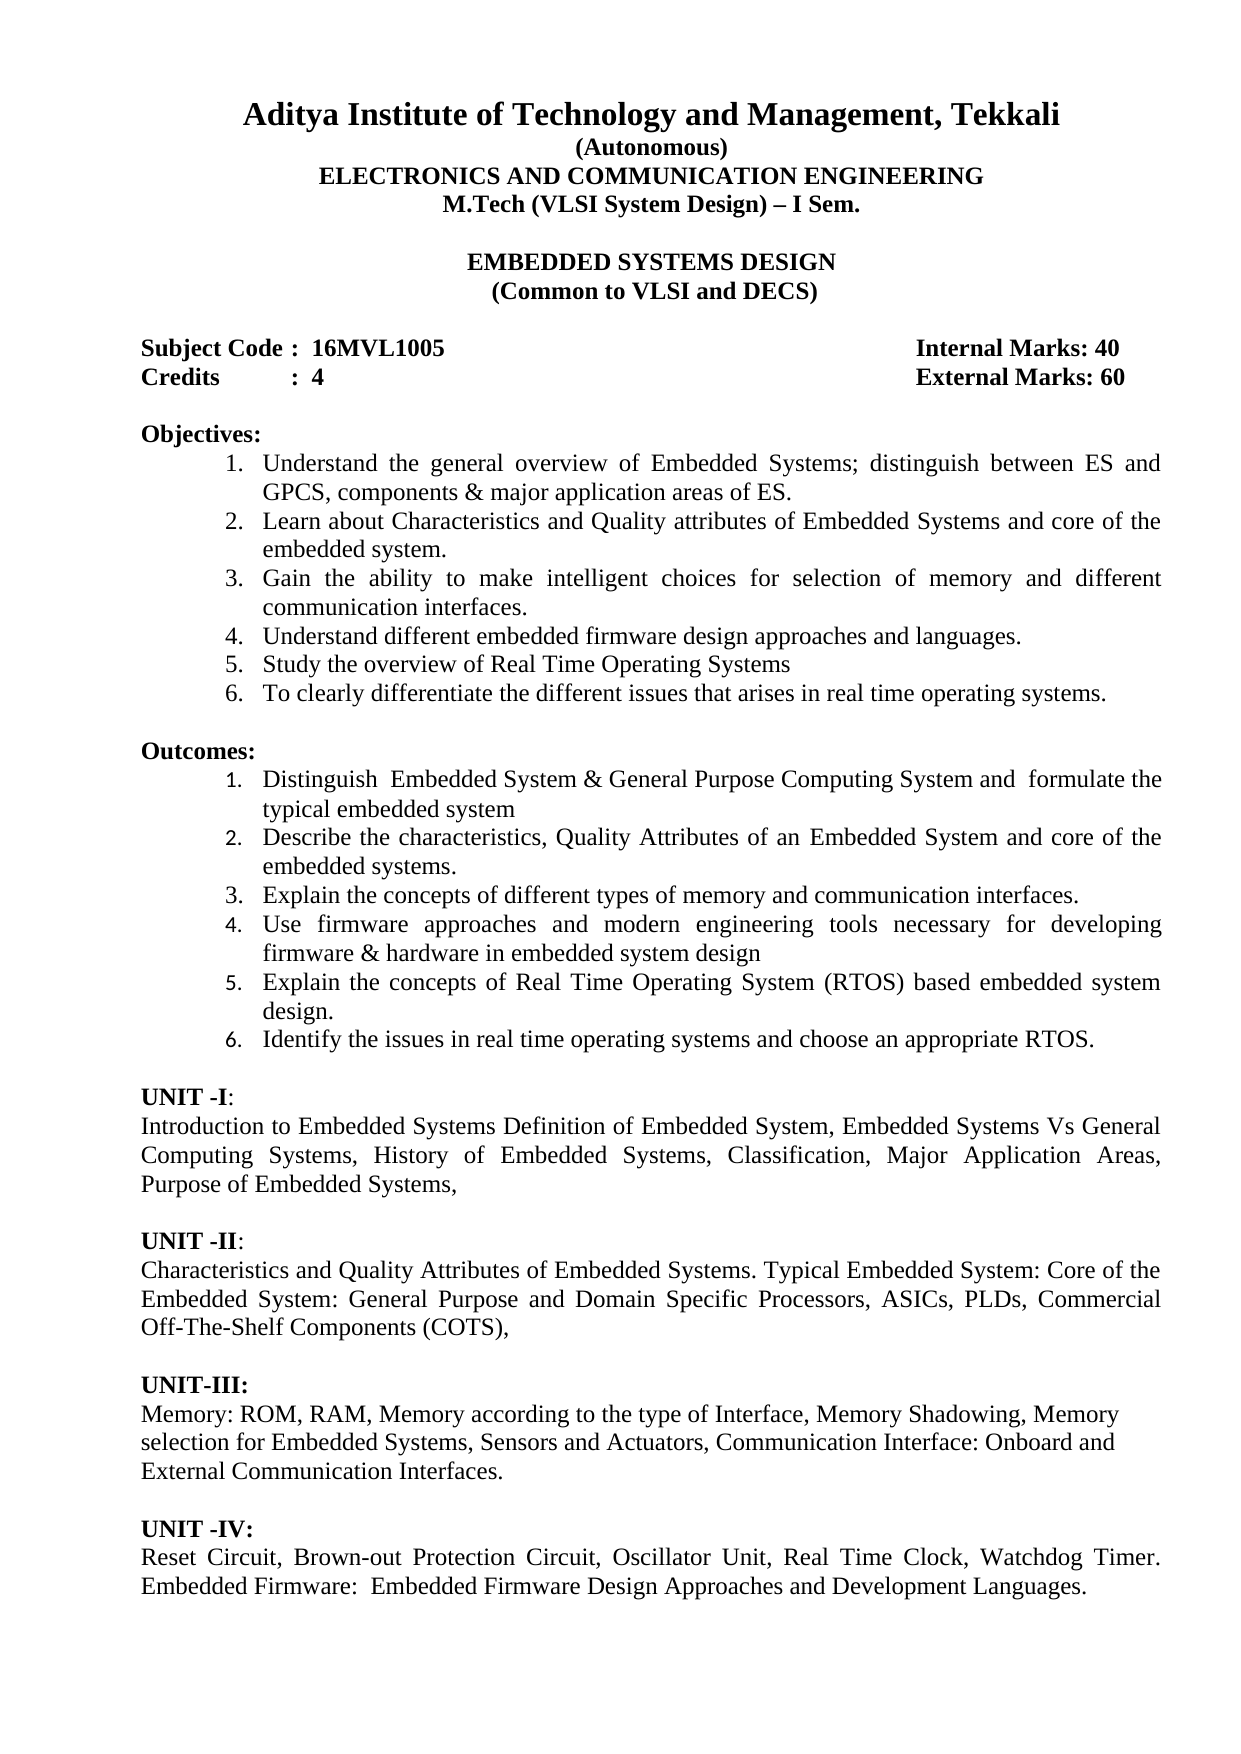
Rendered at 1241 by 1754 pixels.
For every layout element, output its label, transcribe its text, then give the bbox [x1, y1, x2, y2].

list Understand the general overview of Embedded Systems; distinguish between ES and GPCS, components & major application areas of ES. [225, 448, 1162, 506]
list Understand different embedded firmware design approaches and languages. [225, 621, 1162, 649]
list Use firmware approaches and modern engineering tools necessary for developing firmware & hardware in embedded system design [225, 909, 1162, 967]
list Study the overview of Real Time Operating Systems [225, 649, 1096, 678]
text Aditya Institute of Technology and Management, Tekkali [141, 94, 1162, 132]
text Outcomes: [141, 736, 1162, 764]
list To clearly differentiate the different issues that arises in real time operating systems. [225, 678, 1162, 707]
text Objectives: [141, 419, 1162, 448]
text UNIT -IV: [141, 1514, 1162, 1542]
text (Common to VLSI and DECS) [141, 276, 1162, 304]
text Memory: ROM, RAM, Memory according to the type of Interface, Memory Shadowing, Memory selection for Embedded Systems, Sensors and Actuators, Communication Interface: Onboard and External Communication Interfaces. [141, 1399, 1162, 1485]
list Explain the concepts of different types of memory and communication interfaces. [225, 880, 1162, 909]
text UNIT -I: [141, 1082, 1162, 1111]
text Characteristics and Quality Attributes of Embedded Systems. Typical Embedded System: Core of the Embedded System: General Purpose and Domain Specific Processors, ASICs, PLDs, Commercial Off-The-Shelf Components (COTS), [141, 1255, 1162, 1341]
text EMBEDDED SYSTEMS DESIGN [141, 247, 1162, 276]
text ELECTRONICS AND COMMUNICATION ENGINEERING [141, 161, 1162, 189]
list Identify the issues in real time operating systems and choose an appropriate RTOS. [225, 1024, 1162, 1054]
text Subject Code : 16MVL1005 Internal Marks: 40 [141, 333, 1162, 362]
text Reset Circuit, Brown-out Protection Circuit, Oscillator Unit, Real Time Clock, Watchdog Timer. Embedded Firmware: Embedded Firmware Design Approaches and Development Languages. [141, 1542, 1162, 1600]
text M.Tech (VLSI System Design) – I Sem. [141, 189, 1162, 218]
list Distinguish Embedded System & General Purpose Computing System and formulate the typical embedded system [225, 764, 1162, 822]
text Introduction to Embedded Systems Definition of Embedded System, Embedded Systems Vs General Computing Systems, History of Embedded Systems, Classification, Major Application Areas, Purpose of Embedded Systems, [141, 1111, 1162, 1197]
list Gain the ability to make intelligent choices for selection of memory and different communication interfaces. [225, 563, 1162, 621]
list Describe the characteristics, Quality Attributes of an Embedded System and core of the embedded systems. [225, 822, 1162, 880]
text UNIT-III: [141, 1370, 1162, 1399]
list Learn about Characteristics and Quality attributes of Embedded Systems and core of the embedded system. [225, 506, 1162, 563]
text UNIT -II: [141, 1226, 1162, 1255]
text Credits : 4 External Marks: 60 [141, 362, 1162, 391]
text (Autonomous) [141, 132, 1162, 161]
list Explain the concepts of Real Time Operating System (RTOS) based embedded system design. [225, 967, 1162, 1024]
